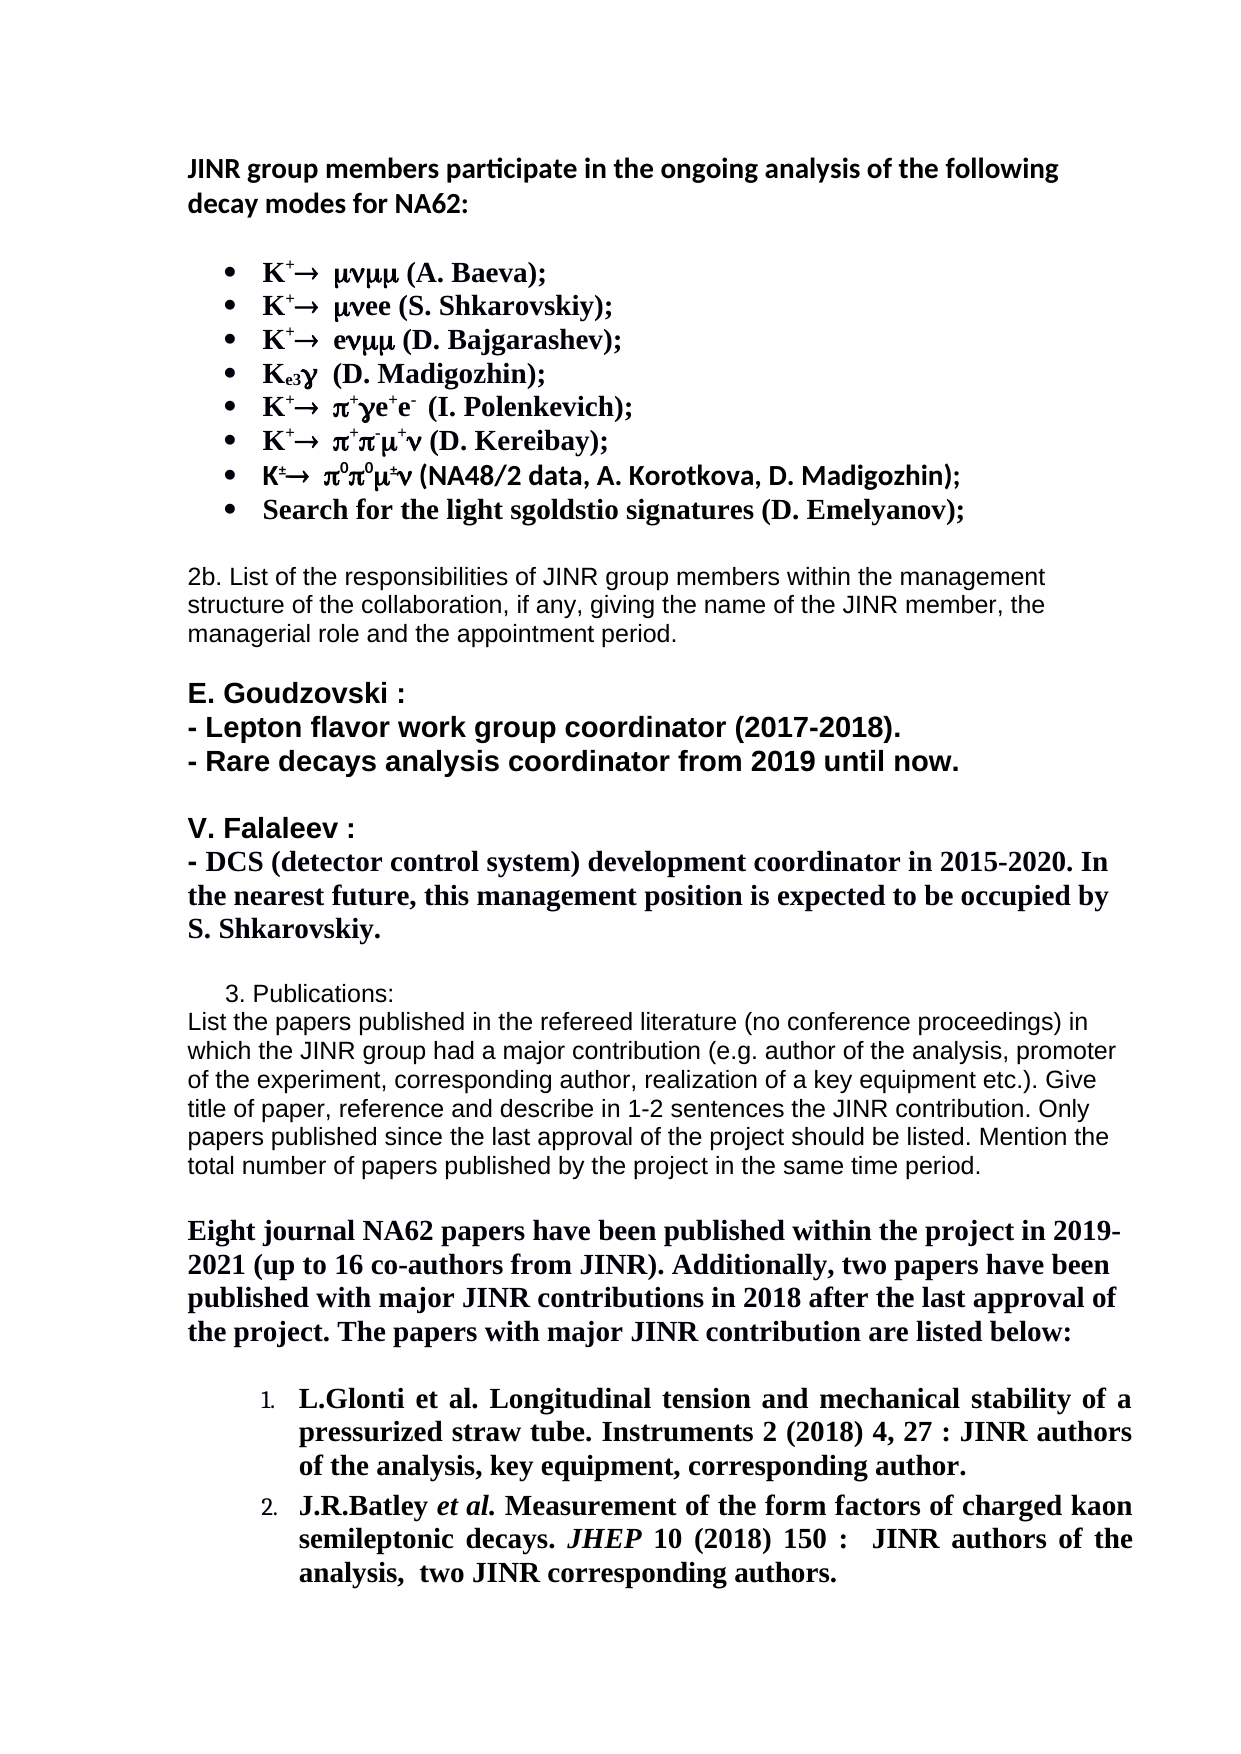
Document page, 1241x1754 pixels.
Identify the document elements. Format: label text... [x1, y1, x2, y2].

text - Lepton flavor work group coordinator (2017-2018). [187, 710, 1133, 744]
list K+ mnee (S. Shkarovskiy); [225, 288, 1133, 322]
text - DCS (detector control system) development coordinator in 2015-2020. In the nearest future, this management position is expected to be occupied by S. Shkarovskiy. [187, 844, 1133, 945]
list J.R.Batley et al. Measurement of the form factors of charged kaon semileptonic decays. JHEP 10 (2018) 150 : JINR authors of the analysis, two JINR corresponding authors. [261, 1488, 1133, 1588]
text V. Falaleev : [187, 811, 1133, 844]
text - Rare decays analysis coordinator from 2019 until now. [187, 744, 1133, 777]
text JINR group members participate in the ongoing analysis of the following decay modes for NA62: [187, 150, 1133, 221]
list K+p+ge+e- (I. Polenkevich); [225, 389, 1133, 423]
list Search for the light sgoldstio signatures (D. Emelyanov); [225, 492, 1133, 526]
list Ke3g (D. Madigozhin); [225, 356, 1133, 389]
list K+p+p-m+n (D. Kereibay); [225, 423, 1133, 457]
list K+ enmm (D. Bajgarashev); [225, 322, 1133, 356]
list K+ mnmm (A. Baeva); [225, 255, 1133, 288]
text E. Goudzovski : [187, 677, 1133, 710]
list L.Glonti et al. Longitudinal tension and mechanical stability of a pressurized straw tube. Instruments 2 (2018) 4, 27 : JINR authors of the analysis, key equipment, corresponding author. [261, 1381, 1133, 1482]
text Eight journal NA62 papers have been published within the project in 2019-2021 (up to 16 co-authors from JINR). Additionally, two papers have been published with major JINR contributions in 2018 after the last approval of the project. The papers with major JINR contribution are listed below: [187, 1213, 1133, 1347]
text List the papers published in the refereed literature (no conference proceedings) in which the JINR group had a major contribution (e.g. author of the analysis, promoter of the experiment, corresponding author, realization of a key equipment etc.). Give title of paper, reference and describe in 1-2 sentences the JINR contribution. Only papers published since the last approval of the project should be listed. Mention the total number of papers published by the project in the same time period. [187, 1007, 1133, 1180]
list K±p0p0m±n (NA48/2 data, A. Korotkova, D. Madigozhin); [225, 457, 1133, 492]
text 2b. List of the responsibilities of JINR group members within the management structure of the collaboration, if any, giving the name of the JINR member, the managerial role and the appointment period. [187, 562, 1133, 648]
text 3. Publications: [225, 978, 1133, 1007]
